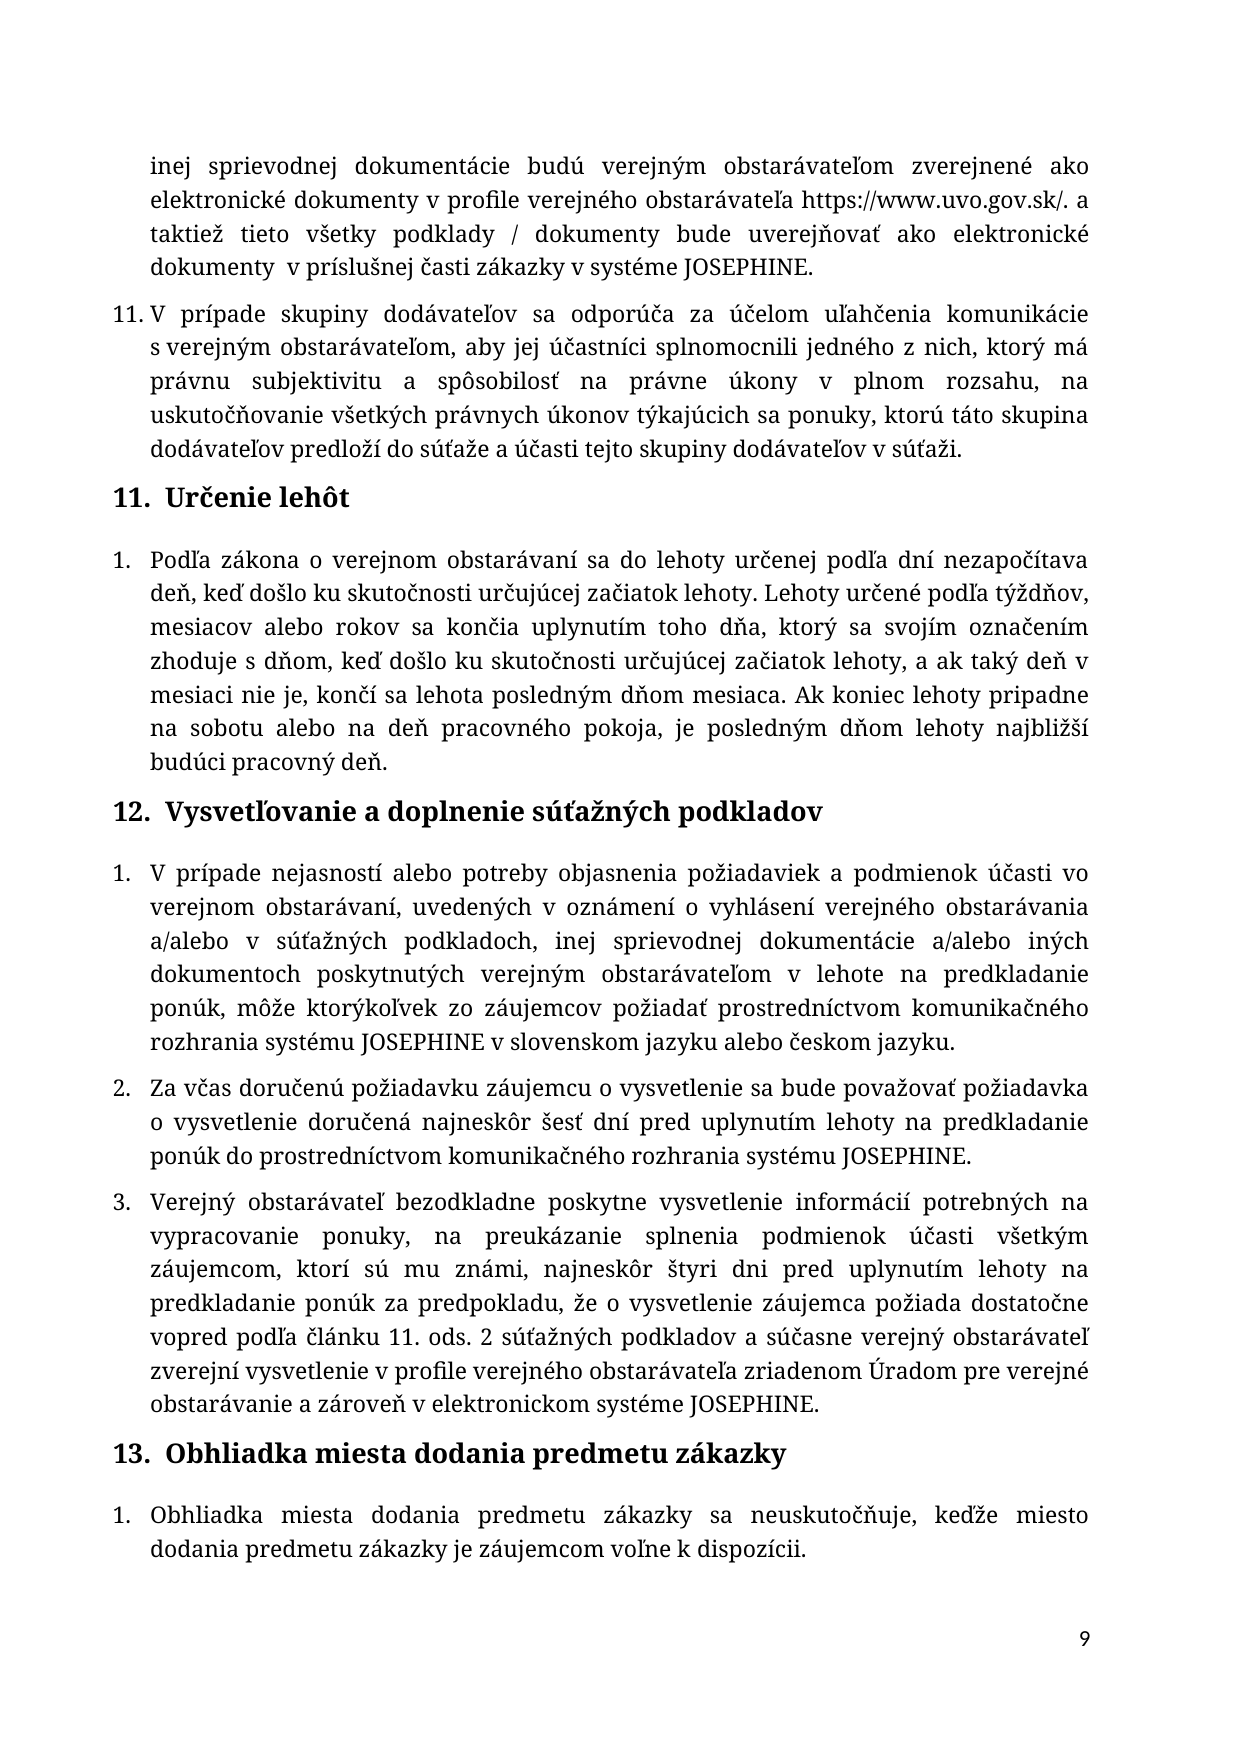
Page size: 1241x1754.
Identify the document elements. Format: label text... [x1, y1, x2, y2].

list Verejný obstarávateľ bezodkladne poskytne vysvetlenie informácií potrebných na vypracovanie ponuky, na preukázanie splnenia podmienok účasti všetkým záujemcom, ktorí sú mu známi, najneskôr štyri dni pred uplynutím lehoty na predkladanie ponúk za predpokladu, že o vysvetlenie záujemca požiada dostatočne vopred podľa článku 11. ods. 2 súťažných podkladov a súčasne verejný obstarávateľ zverejní vysvetlenie v profile verejného obstarávateľa zriadenom Úradom pre verejné obstarávanie a zároveň v elektronickom systéme JOSEPHINE. [112, 1186, 1090, 1419]
list Obhliadka miesta dodania predmetu zákazky sa neuskutočňuje, keďže miesto dodania predmetu zákazky je záujemcom voľne k dispozícii. [112, 1499, 1090, 1564]
subtitle Vysvetľovanie a doplnenie súťažných podkladov [113, 792, 1090, 829]
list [112, 150, 1090, 282]
list V prípade nejasností alebo potreby objasnenia požiadaviek a podmienok účasti vo verejnom obstarávaní, uvedených v oznámení o vyhlásení verejného obstarávania a/alebo v súťažných podkladoch, inej sprievodnej dokumentácie a/alebo iných dokumentoch poskytnutých verejným obstarávateľom v lehote na predkladanie ponúk, môže ktorýkoľvek zo záujemcov požiadať prostredníctvom komunikačného rozhrania systému JOSEPHINE v slovenskom jazyku alebo českom jazyku. [112, 857, 1090, 1057]
list V prípade skupiny dodávateľov sa odporúča za účelom uľahčenia komunikácie s verejným obstarávateľom, aby jej účastníci splnomocnili jedného z nich, ktorý má právnu subjektivitu a spôsobilosť na právne úkony v plnom rozsahu, na uskutočňovanie všetkých právnych úkonov týkajúcich sa ponuky, ktorú táto skupina dodávateľov predloží do súťaže a účasti tejto skupiny dodávateľov v súťaži. [112, 297, 1090, 464]
subtitle Obhliadka miesta dodania predmetu zákazky [113, 1434, 1090, 1471]
list Podľa zákona o verejnom obstarávaní sa do lehoty určenej podľa dní nezapočítava deň, keď došlo ku skutočnosti určujúcej začiatok lehoty. Lehoty určené podľa týždňov, mesiacov alebo rokov sa končia uplynutím toho dňa, ktorý sa svojím označením zhoduje s dňom, keď došlo ku skutočnosti určujúcej začiatok lehoty, a ak taký deň v mesiaci nie je, končí sa lehota posledným dňom mesiaca. Ak koniec lehoty pripadne na sobotu alebo na deň pracovného pokoja, je posledným dňom lehoty najbližší budúci pracovný deň. [112, 543, 1090, 777]
list Za včas doručenú požiadavku záujemcu o vysvetlenie sa bude považovať požiadavka o vysvetlenie doručená najneskôr šesť dní pred uplynutím lehoty na predkladanie ponúk do prostredníctvom komunikačného rozhrania systému JOSEPHINE. [112, 1072, 1090, 1171]
subtitle Určenie lehôt [113, 479, 1090, 516]
